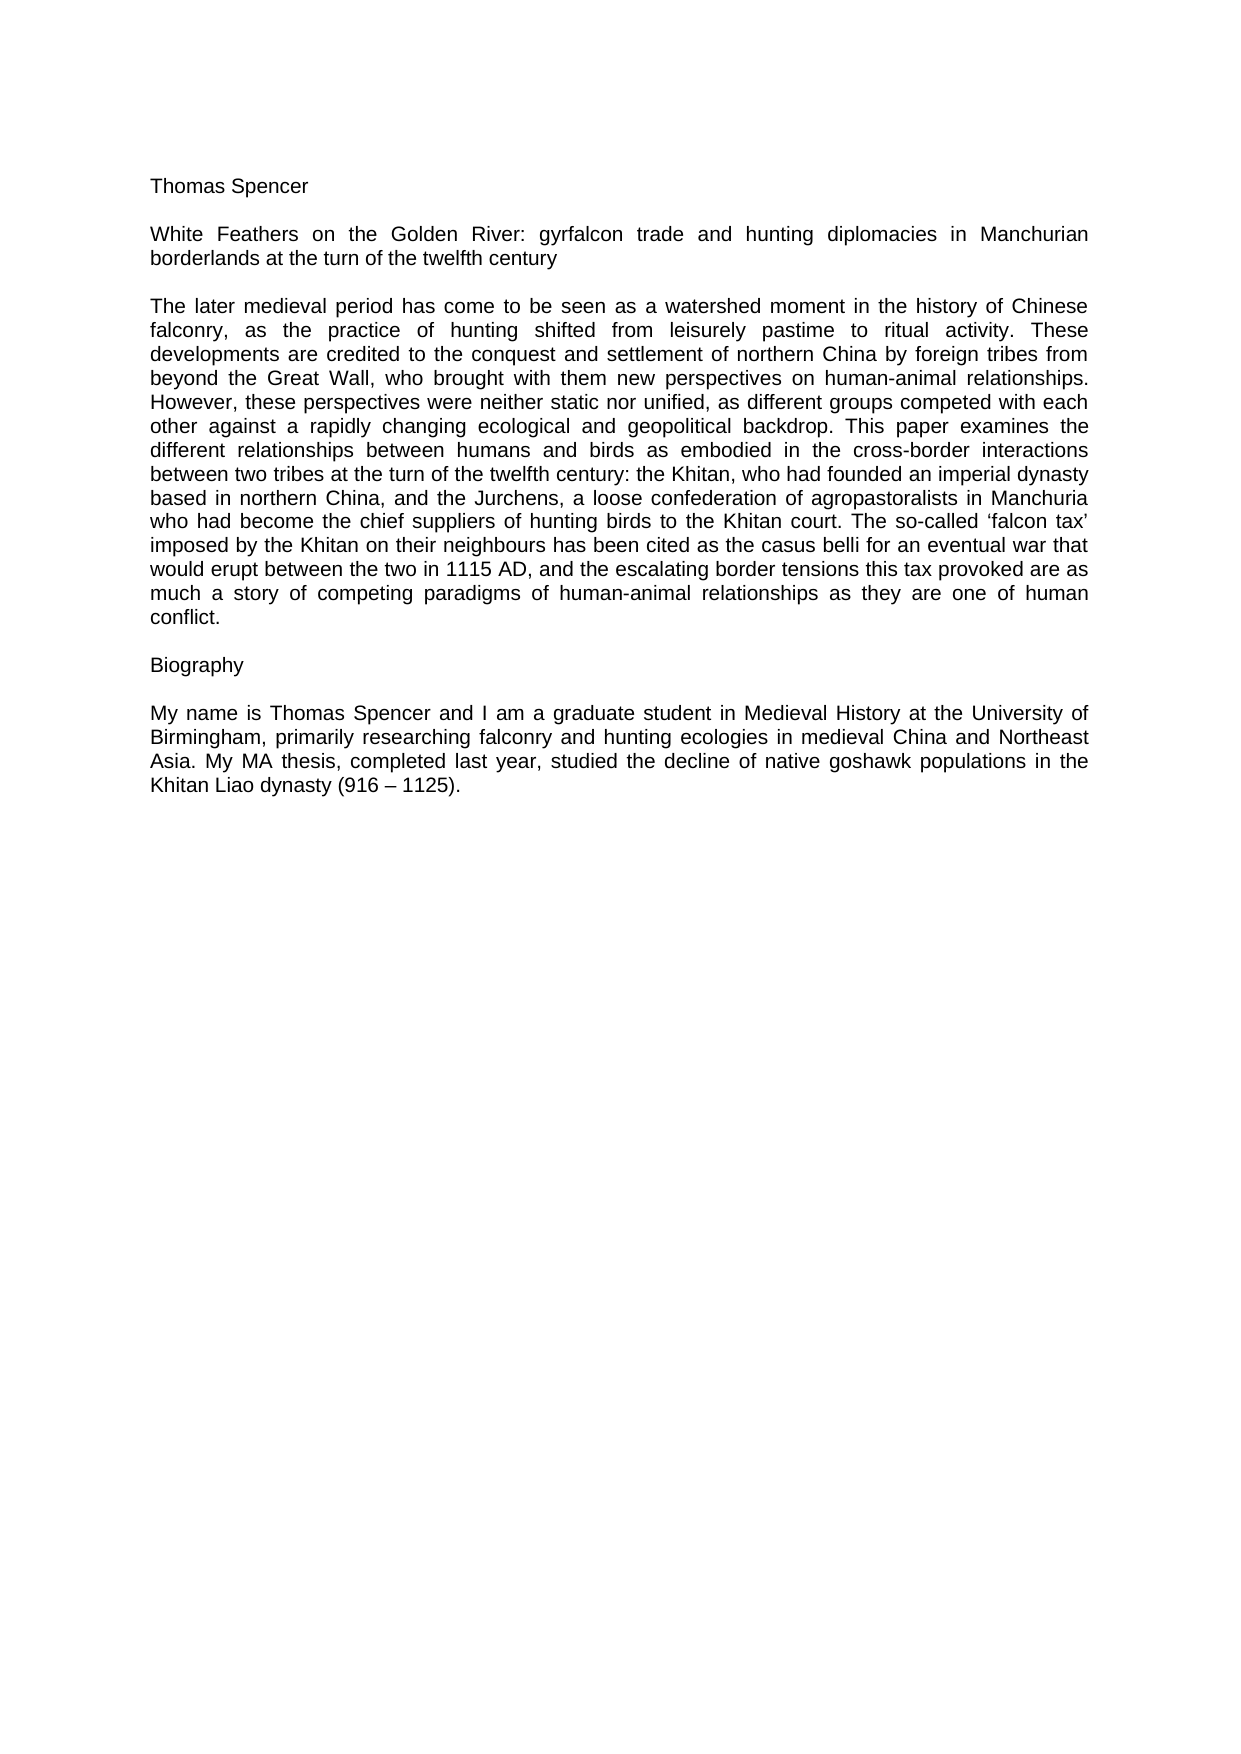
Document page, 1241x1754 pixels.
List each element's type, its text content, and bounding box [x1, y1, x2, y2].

text Thomas Spencer [150, 174, 1090, 198]
text My name is Thomas Spencer and I am a graduate student in Medieval History at the University of Birmingham, primarily researching falconry and hunting ecologies in medieval China and Northeast Asia. My MA thesis, completed last year, studied the decline of native goshawk populations in the Khitan Liao dynasty (916 – 1125). [150, 701, 1090, 797]
text White Feathers on the Golden River: gyrfalcon trade and hunting diplomacies in Manchurian borderlands at the turn of the twelfth century [150, 222, 1090, 270]
text Biography [150, 653, 1090, 677]
text The later medieval period has come to be seen as a watershed moment in the history of Chinese falconry, as the practice of hunting shifted from leisurely pastime to ritual activity. These developments are credited to the conquest and settlement of northern China by foreign tribes from beyond the Great Wall, who brought with them new perspectives on human-animal relationships. However, these perspectives were neither static nor unified, as different groups competed with each other against a rapidly changing ecological and geopolitical backdrop. This paper examines the different relationships between humans and birds as embodied in the cross-border interactions between two tribes at the turn of the twelfth century: the Khitan, who had founded an imperial dynasty based in northern China, and the Jurchens, a loose confederation of agropastoralists in Manchuria who had become the chief suppliers of hunting birds to the Khitan court. The so-called ‘falcon tax’ imposed by the Khitan on their neighbours has been cited as the casus belli for an eventual war that would erupt between the two in 1115 AD, and the escalating border tensions this tax provoked are as much a story of competing paradigms of human-animal relationships as they are one of human conflict. [150, 294, 1090, 629]
